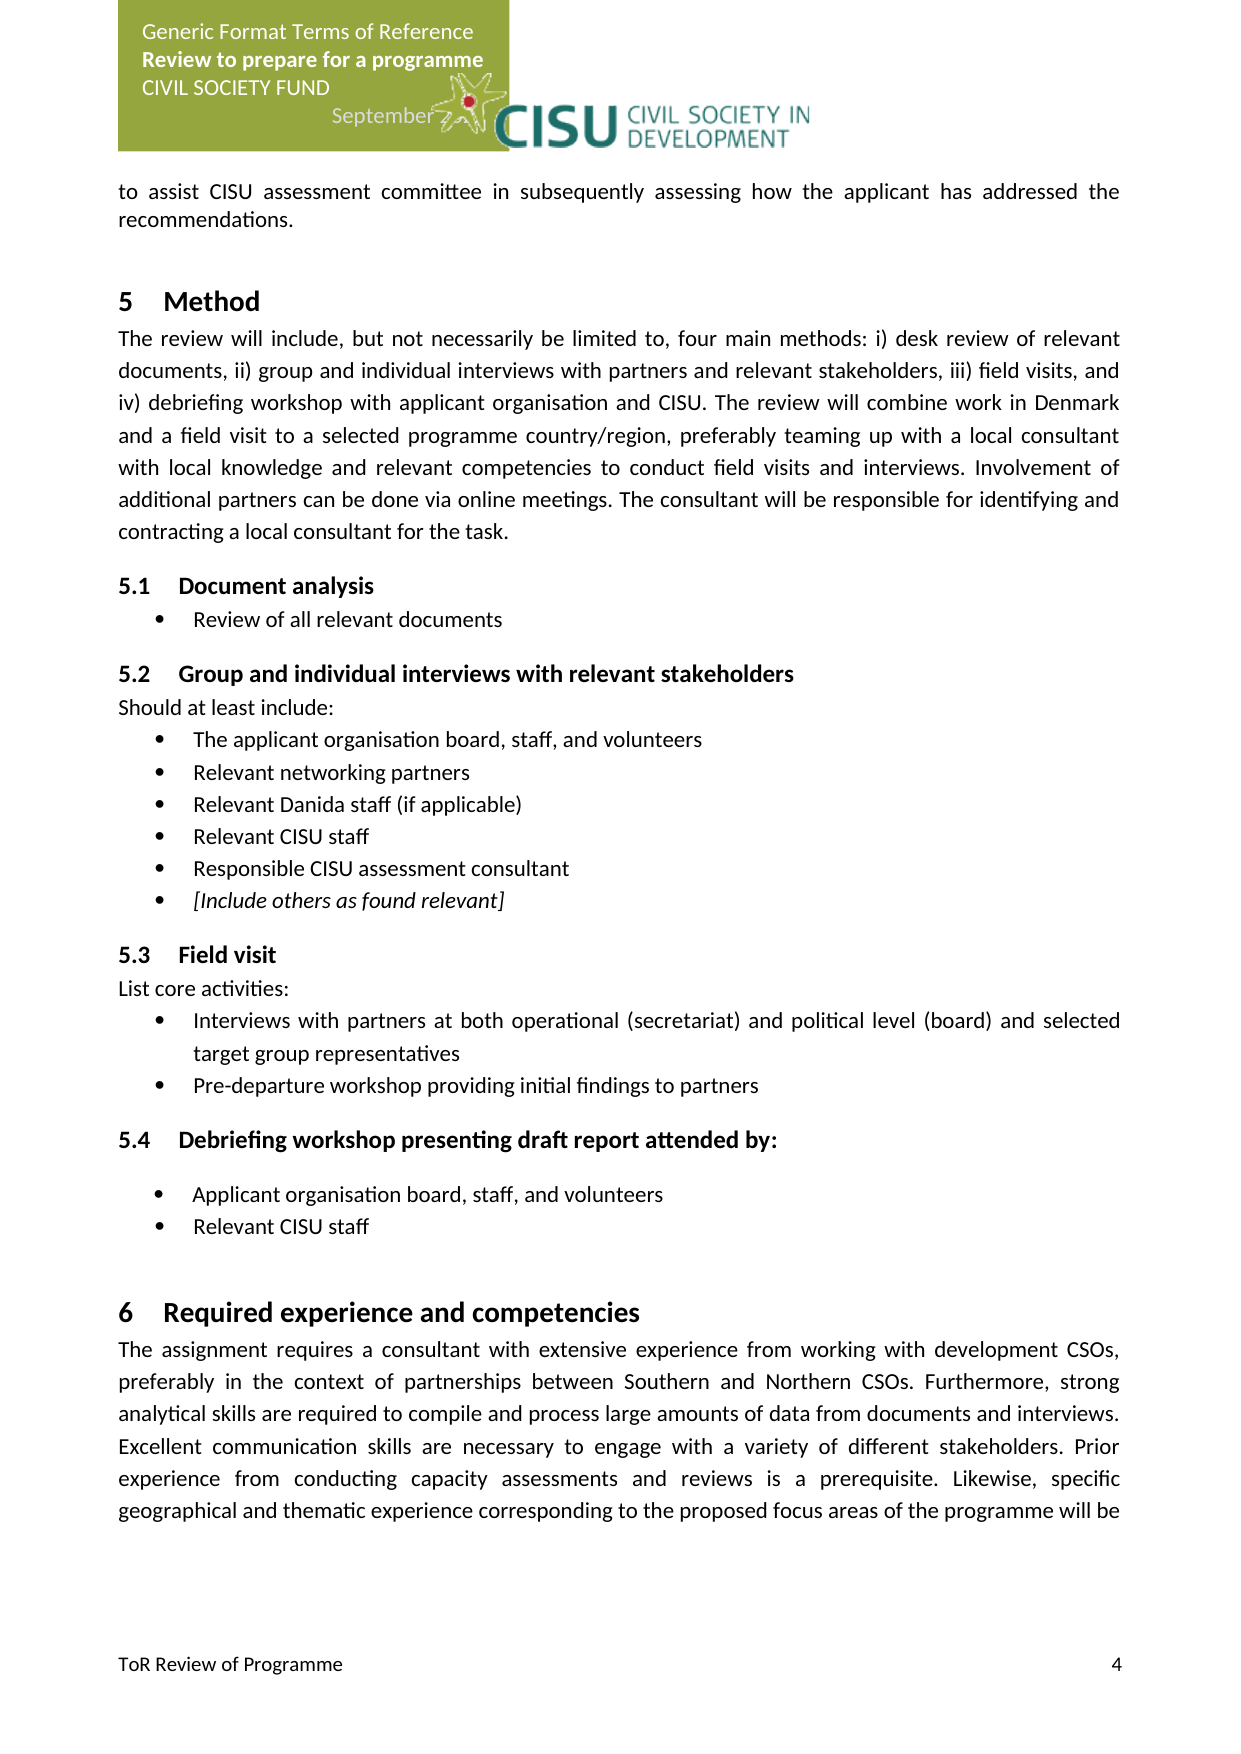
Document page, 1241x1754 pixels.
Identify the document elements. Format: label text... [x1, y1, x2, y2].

list Review of all relevant documents [156, 605, 1122, 633]
list The applicant organisation board, staff, and volunteers [156, 726, 1122, 753]
subtitle Document analysis [118, 570, 1122, 601]
list Interviews with partners at both operational (secretariat) and political level (board) and selected target group representatives [156, 1007, 1122, 1067]
subtitle Required experience and competencies [118, 1294, 1122, 1330]
list Relevant CISU staff [156, 1212, 1122, 1240]
list Relevant Danida staff (if applicable) [156, 790, 1122, 818]
list Pre-departure workshop providing initial findings to partners [156, 1071, 1122, 1099]
picture [431, 73, 810, 148]
text The review will include, but not necessarily be limited to, four main methods: i) desk review of relevant documents, ii) group and individual interviews with partners and relevant stakeholders, iii) field visits, and iv) debriefing workshop with applicant organisation and CISU. The review will combine work in Denmark and a field visit to a selected programme country/region, preferably teaming up with a local consultant with local knowledge and relevant competencies to conduct field visits and interviews. Involvement of additional partners can be done via online meetings. The consultant will be responsible for identifying and contracting a local consultant for the task. [118, 324, 1122, 545]
subtitle Field visit [118, 939, 1122, 970]
list [Include others as found relevant] [156, 886, 1122, 914]
subtitle Group and individual interviews with relevant stakeholders [118, 658, 1122, 689]
list Responsible CISU assessment consultant [156, 854, 1122, 882]
list Relevant CISU staff [156, 822, 1122, 850]
subtitle Method [118, 283, 1122, 319]
text List core activities: [118, 974, 1122, 1002]
subtitle Applicant organisation board, staff, and volunteers [154, 1180, 1122, 1208]
text Should at least include: [118, 693, 1122, 721]
list Relevant networking partners [156, 758, 1122, 786]
subtitle Debriefing workshop presenting draft report attended by: [118, 1124, 1122, 1154]
